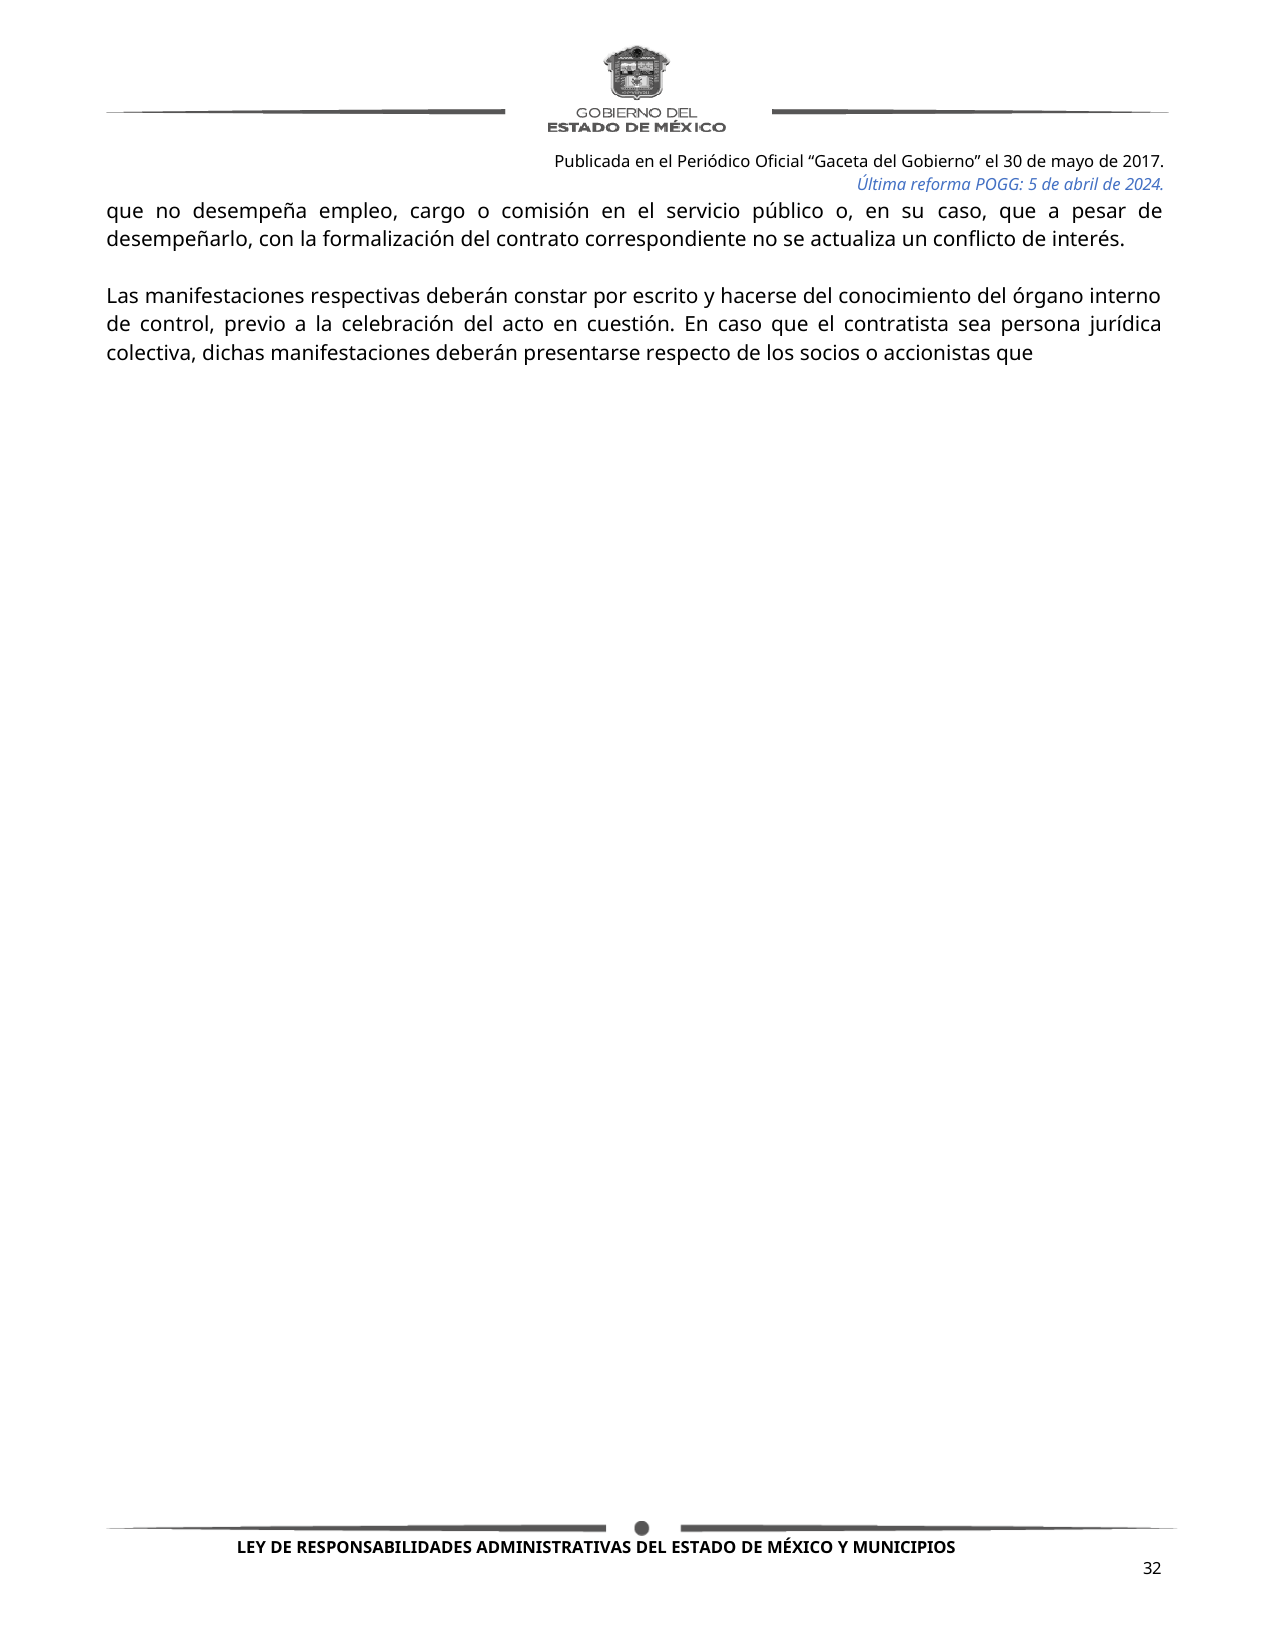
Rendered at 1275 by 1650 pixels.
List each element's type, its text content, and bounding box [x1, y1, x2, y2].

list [106, 196, 1163, 253]
picture [106, 1521, 1178, 1536]
text Las manifestaciones respectivas deberán constar por escrito y hacerse del conocimiento del órgano interno de control, previo a la celebración del acto en cuestión. En caso que el contratista sea persona jurídica colectiva, dichas manifestaciones deberán presentarse respecto de los socios o accionistas que [106, 281, 1163, 366]
picture [106, 44, 1169, 132]
